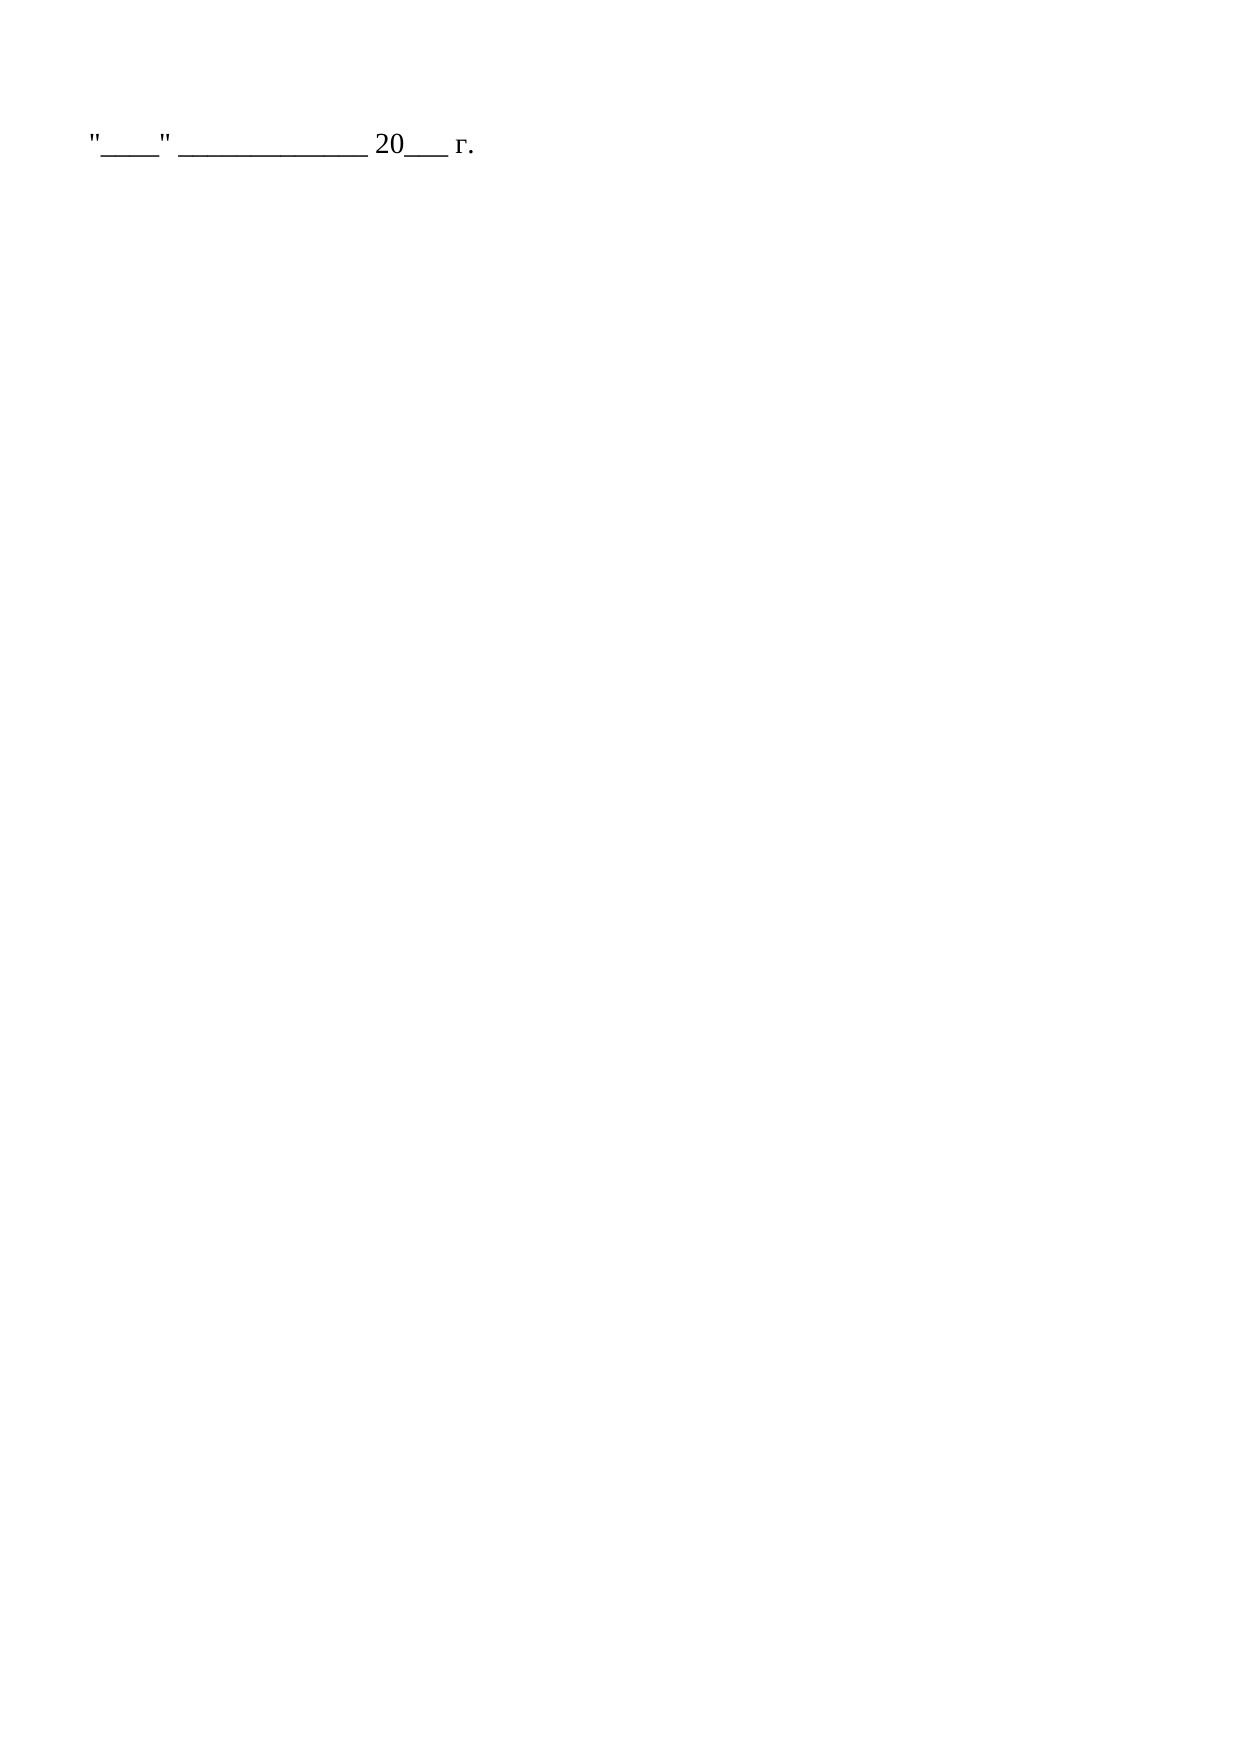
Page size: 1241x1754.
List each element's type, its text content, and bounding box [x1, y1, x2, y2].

text "____" _____________ 20___ г. [89, 127, 1122, 160]
